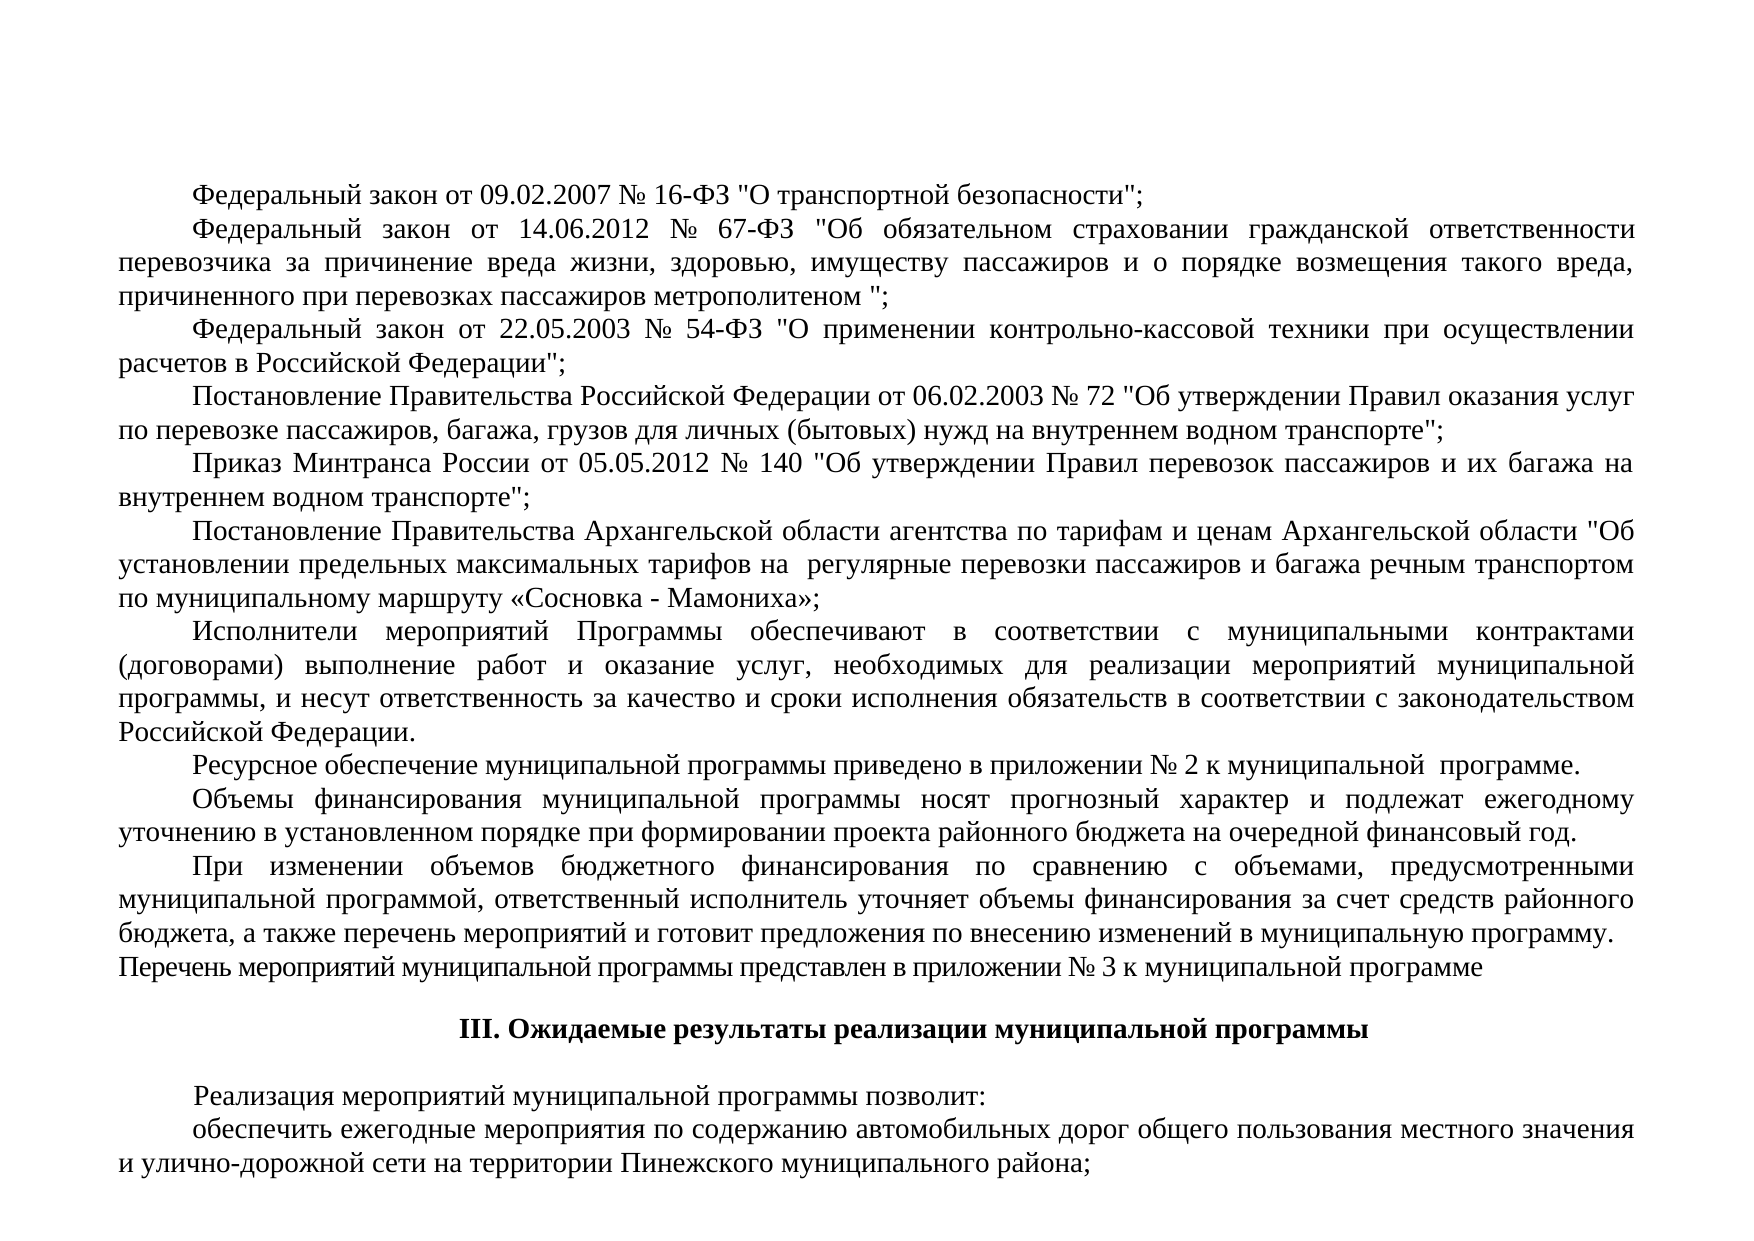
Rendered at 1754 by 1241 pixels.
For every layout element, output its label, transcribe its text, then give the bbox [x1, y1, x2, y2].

text Приказ Минтранса России от 05.05.2012 № 140 "Об утверждении Правил перевозок пассажиров и их багажа на внутреннем водном транспорте"; [118, 446, 1636, 513]
text Исполнители мероприятий Программы обеспечивают в соответствии с муниципальными контрактами (договорами) выполнение работ и оказание услуг, необходимых для реализации мероприятий муниципальной программы, и несут ответственность за качество и сроки исполнения обязательств в соответствии с законодательством Российской Федерации. [118, 613, 1636, 747]
text При изменении объемов бюджетного финансирования по сравнению с объемами, предусмотренными муниципальной программой, ответственный исполнитель уточняет объемы финансирования за счет средств районного бюджета, а также перечень мероприятий и готовит предложения по внесению изменений в муниципальную программу. [118, 848, 1636, 949]
text Федеральный закон от 14.06.2012 № 67-ФЗ "Об обязательном страховании гражданской ответственности перевозчика за причинение вреда жизни, здоровью, имуществу пассажиров и о порядке возмещения такого вреда, причиненного при перевозках пассажиров метрополитеном "; [118, 211, 1636, 311]
text Реализация мероприятий муниципальной программы позволит: [118, 1078, 1636, 1112]
text Федеральный закон от 22.05.2003 № 54-ФЗ "О применении контрольно-кассовой техники при осуществлении расчетов в Российской Федерации"; [118, 311, 1636, 378]
text Объемы финансирования муниципальной программы носят прогнозный характер и подлежат ежегодному уточнению в установленном порядке при формировании проекта районного бюджета на очередной финансовый год. [118, 781, 1636, 848]
text Федеральный закон от 09.02.2007 № 16-ФЗ "О транспортной безопасности"; [118, 177, 1636, 211]
text Перечень мероприятий муниципальной программы представлен в приложении № 3 к муниципальной программе [118, 949, 1636, 982]
text III. Ожидаемые результаты реализации муниципальной программы [118, 1011, 1636, 1044]
text Постановление Правительства Российской Федерации от 06.02.2003 № 72 "Об утверждении Правил оказания услуг по перевозке пассажиров, багажа, грузов для личных (бытовых) нужд на внутреннем водном транспорте"; [118, 378, 1636, 446]
text Ресурсное обеспечение муниципальной программы приведено в приложении № 2 к муниципальной программе. [118, 747, 1651, 781]
text Постановление Правительства Архангельской области агентства по тарифам и ценам Архангельской области "Об установлении предельных максимальных тарифов на регулярные перевозки пассажиров и багажа речным транспортом по муниципальному маршруту «Сосновка - Мамониха»; [118, 513, 1636, 613]
text обеспечить ежегодные мероприятия по содержанию автомобильных дорог общего пользования местного значения и улично-дорожной сети на территории Пинежского муниципального района; [118, 1112, 1636, 1179]
